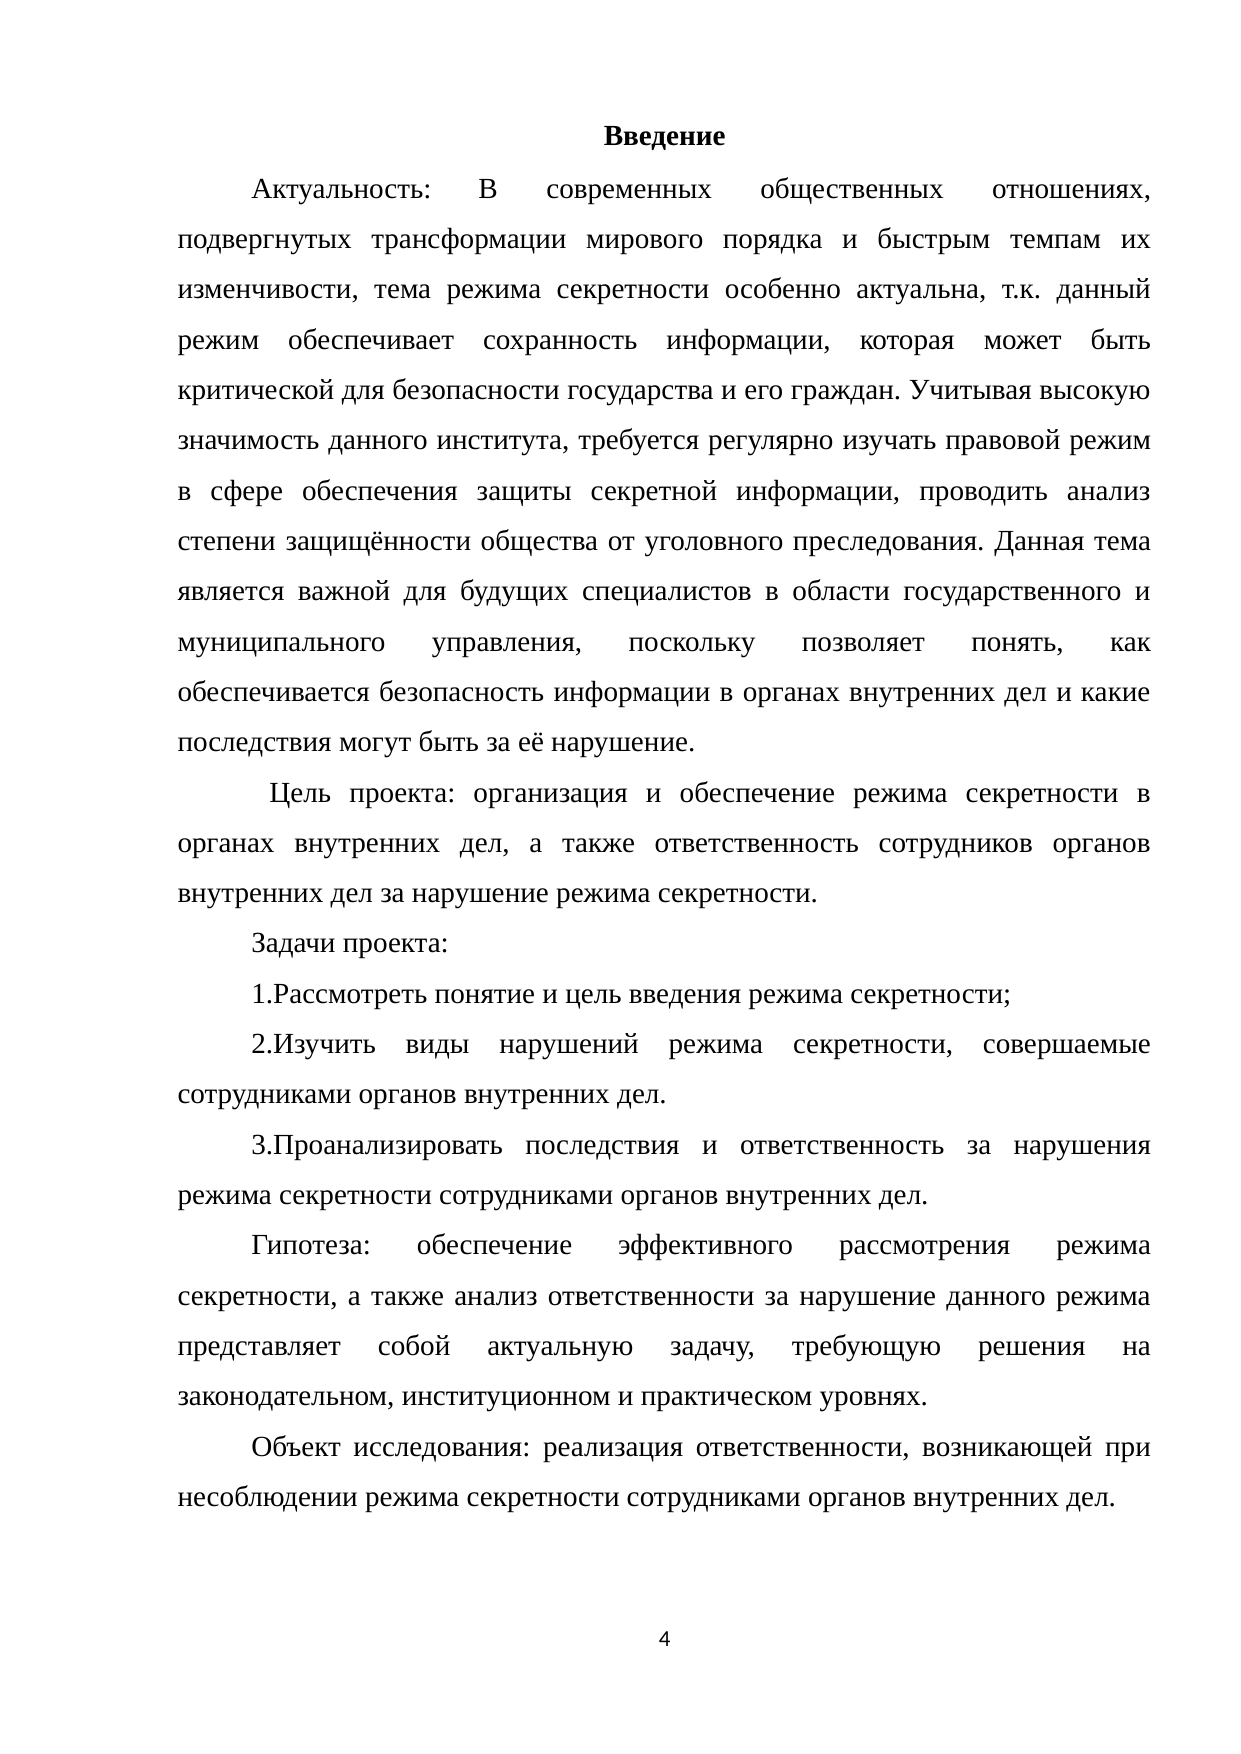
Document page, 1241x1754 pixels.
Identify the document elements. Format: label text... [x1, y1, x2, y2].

text 1.Рассмотреть понятие и цель введения режима секретности; [177, 976, 1152, 1009]
text Объект исследования: реализация ответственности, возникающей при несоблюдении режима секретности сотрудниками органов внутренних дел. [177, 1429, 1152, 1513]
text Цель проекта: организация и обеспечение режима секретности в органах внутренних дел, а также ответственность сотрудников органов внутренних дел за нарушение режима секретности. [177, 775, 1152, 909]
text Введение [177, 118, 1152, 152]
text 3.Проанализировать последствия и ответственность за нарушения режима секретности сотрудниками органов внутренних дел. [177, 1127, 1152, 1211]
text 2.Изучить виды нарушений режима секретности, совершаемые сотрудниками органов внутренних дел. [177, 1026, 1152, 1110]
text Гипотеза: обеспечение эффективного рассмотрения режима секретности, а также анализ ответственности за нарушение данного режима представляет собой актуальную задачу, требующую решения на законодательном, институционном и практическом уровнях. [177, 1227, 1152, 1412]
text Актуальность: В современных общественных отношениях, подвергнутых трансформации мирового порядка и быстрым темпам их изменчивости, тема режима секретности особенно актуальна, т.к. данный режим обеспечивает сохранность информации, которая может быть критической для безопасности государства и его граждан. Учитывая высокую значимость данного института, требуется регулярно изучать правовой режим в сфере обеспечения защиты секретной информации, проводить анализ степени защищённости общества от уголовного преследования. Данная тема является важной для будущих специалистов в области государственного и муниципального управления, поскольку позволяет понять, как обеспечивается безопасность информации в органах внутренних дел и какие последствия могут быть за её нарушение. [177, 171, 1152, 758]
text Задачи проекта: [177, 926, 1152, 959]
